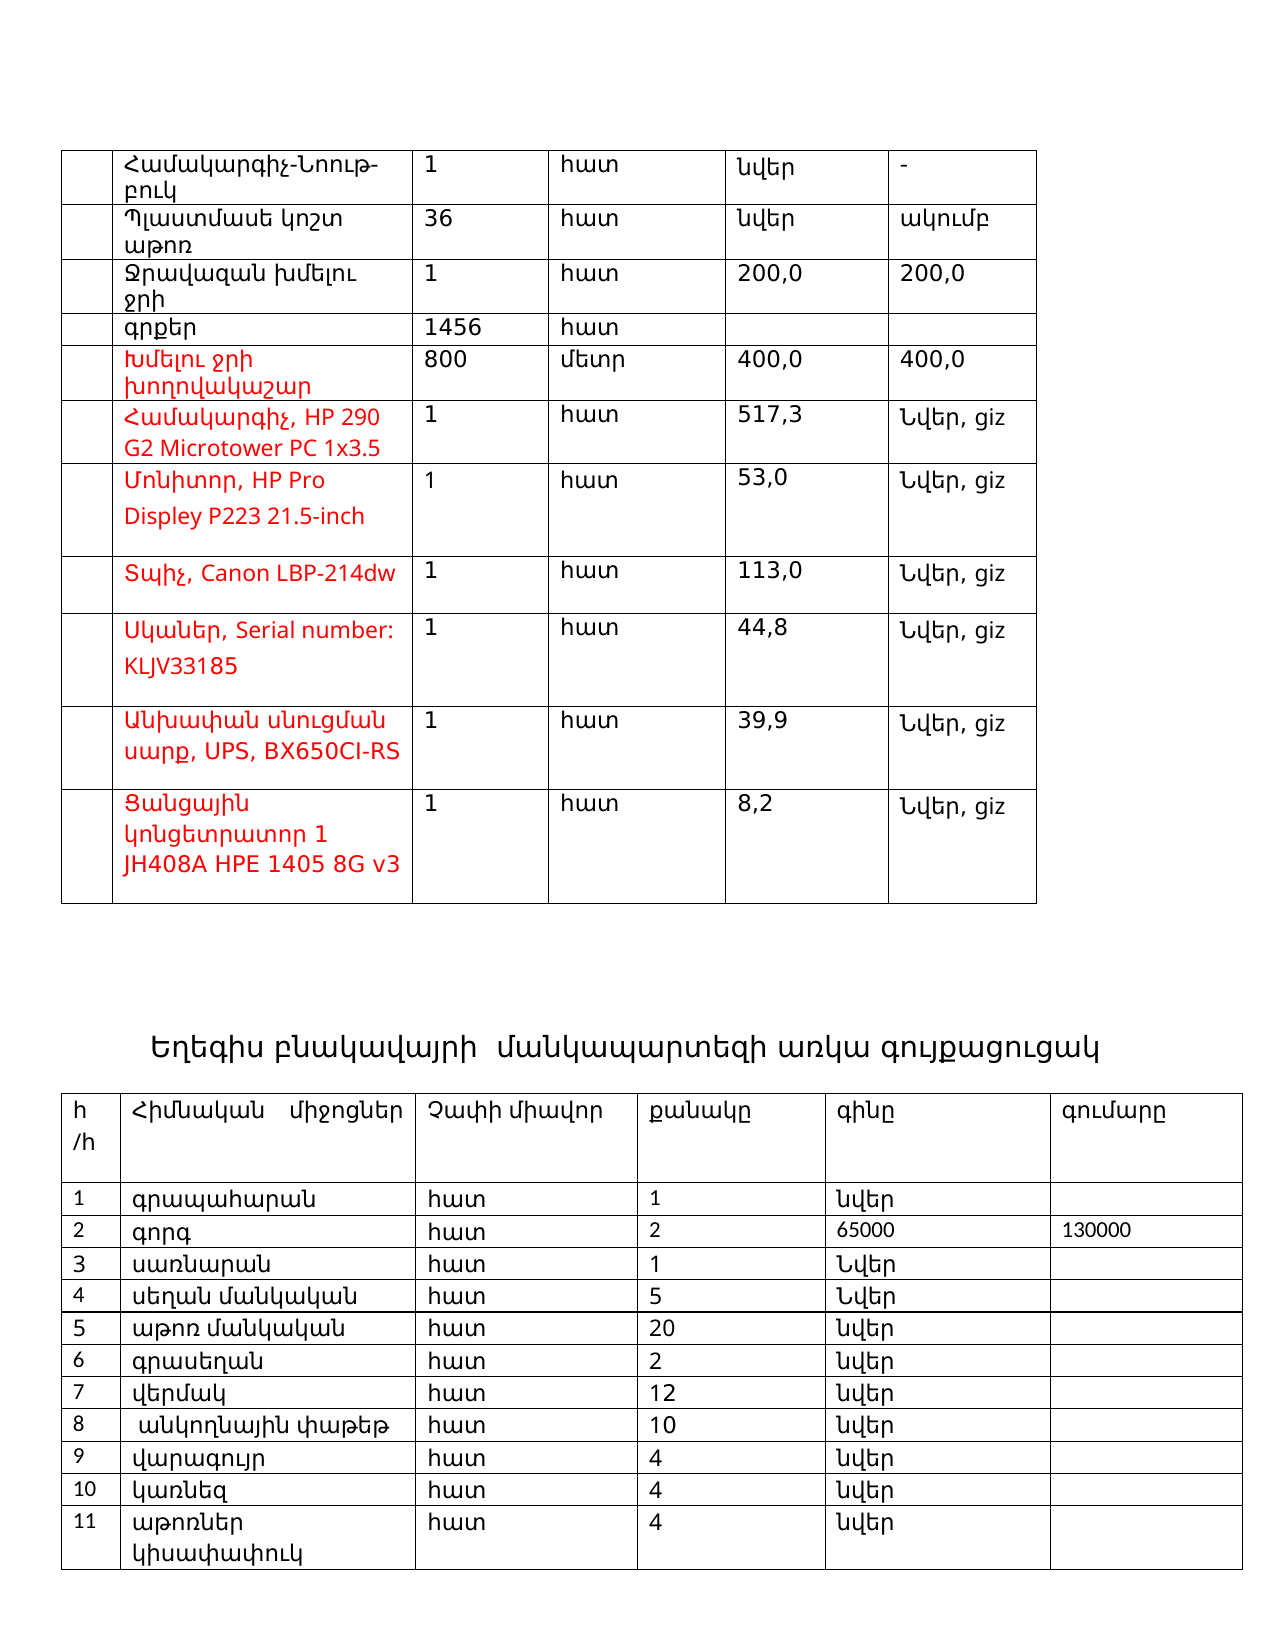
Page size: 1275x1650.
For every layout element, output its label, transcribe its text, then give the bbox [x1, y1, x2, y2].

table_cell հատ [549, 205, 725, 259]
table_cell 6 [62, 1345, 120, 1376]
table_header հ/հ [62, 1094, 120, 1182]
table_cell 5 [638, 1280, 825, 1311]
table_cell 7 [62, 1377, 120, 1408]
table_cell 39,9 [726, 707, 888, 789]
table_cell Համակարգիչ-Նոութ-բուկ [113, 151, 412, 204]
table_cell անկողնային փաթեթ [121, 1409, 415, 1441]
table_cell հատ [549, 614, 725, 706]
table_cell 5 [62, 1313, 120, 1344]
table_header գինը [826, 1094, 1050, 1182]
table_cell 200,0 [889, 260, 1036, 313]
table_cell 2 [638, 1345, 825, 1376]
table_cell 1 [413, 790, 548, 903]
table_cell [62, 151, 112, 204]
table_cell հատ [416, 1377, 637, 1408]
table_cell [62, 346, 112, 400]
table_cell [1051, 1183, 1242, 1214]
table_cell հատ [416, 1442, 637, 1473]
table_cell 8 [62, 1409, 120, 1441]
table_cell 4 [638, 1442, 825, 1473]
table_cell 10 [638, 1409, 825, 1441]
table_header գումարը [1051, 1094, 1242, 1182]
table_cell 20 [638, 1313, 825, 1344]
table_cell Համակարգիչ, HP 290 G2 Microtower PC 1x3.5 [113, 401, 412, 463]
table_cell 8,2 [726, 790, 888, 903]
table_cell 200,0 [726, 260, 888, 313]
table_cell [1051, 1442, 1242, 1473]
table_cell hատ [549, 464, 725, 556]
table_cell հատ [416, 1313, 637, 1344]
table_cell [1051, 1377, 1242, 1408]
table_header Չափի միավոր [416, 1094, 637, 1182]
table_cell Ջրավազան խմելու ջրի [113, 260, 412, 313]
table_cell Ցանցային կոնցետրատոր 1 JH408A HPE 1405 8G v3 [113, 790, 412, 903]
table_cell 800 [413, 346, 548, 400]
table_cell հատ [416, 1216, 637, 1247]
table_cell նվեր [826, 1474, 1050, 1505]
table_cell 4 [638, 1506, 825, 1569]
table_cell [1051, 1409, 1242, 1441]
table_cell սեղան մանկական [121, 1280, 415, 1311]
table_cell հատ [416, 1474, 637, 1505]
table_cell հատ [416, 1409, 637, 1441]
table_cell Նվեր, giz [889, 557, 1036, 613]
table_cell 2 [62, 1216, 120, 1247]
table_cell կառնեզ [121, 1474, 415, 1505]
table_cell հատ [549, 707, 725, 789]
table_cell [1051, 1506, 1242, 1569]
table_cell ակումբ [889, 205, 1036, 259]
table_cell Նվեր [826, 1280, 1050, 1311]
table_cell հատ [416, 1280, 637, 1311]
table_cell նվեր [826, 1183, 1050, 1214]
table_cell [62, 790, 112, 903]
table_cell գրքեր [113, 314, 412, 345]
table_cell հատ [549, 260, 725, 313]
table_cell 1 [413, 151, 548, 204]
table_cell 1 [413, 464, 548, 556]
table_cell նվեր [826, 1345, 1050, 1376]
table_cell հատ [549, 151, 725, 204]
table_cell Պլաստմասե կոշտ աթոռ [113, 205, 412, 259]
table_cell 2 [638, 1216, 825, 1247]
table_cell [1051, 1280, 1242, 1311]
table_cell 1 [413, 557, 548, 613]
table_cell 3 [62, 1248, 120, 1279]
table_cell 44,8 [726, 614, 888, 706]
table_cell գրասեղան [121, 1345, 415, 1376]
table_cell 10 [62, 1474, 120, 1505]
table_cell Մոնիտոր, HP Pro Displey P223 21.5-inch [113, 464, 412, 556]
table_cell 1 [62, 1183, 120, 1214]
table_cell 4 [638, 1474, 825, 1505]
table_cell Խմելու ջրի խողովակաշար [113, 346, 412, 400]
table_cell նվեր [826, 1377, 1050, 1408]
table_cell նվեր [726, 151, 888, 204]
table_cell Նվեր, giz [889, 464, 1036, 556]
table_cell վերմակ [121, 1377, 415, 1408]
table_cell Նվեր, giz [889, 614, 1036, 706]
table_cell Տպիչ, Canon LBP-214dw [113, 557, 412, 613]
table_cell [62, 205, 112, 259]
table_cell 36 [413, 205, 548, 259]
table_cell [62, 614, 112, 706]
table_cell [1051, 1474, 1242, 1505]
table_cell նվեր [726, 205, 888, 259]
table_cell հատ [549, 557, 725, 613]
table_cell 1456 [413, 314, 548, 345]
table_cell սառնարան [121, 1248, 415, 1279]
table_cell 400,0 [726, 346, 888, 400]
table_cell - [889, 151, 1036, 204]
table_cell [62, 464, 112, 556]
table_cell աթոռ մանկական [121, 1313, 415, 1344]
table_cell հատ [549, 401, 725, 463]
table_cell [1051, 1345, 1242, 1376]
table_cell Նվեր, giz [889, 790, 1036, 903]
table_cell 53,0 [726, 464, 888, 556]
table_cell 517,3 [726, 401, 888, 463]
table_cell 1 [413, 614, 548, 706]
table_cell նվեր [826, 1506, 1050, 1569]
text Եղեգիս բնակավայրի մանկապարտեզի առկա գույքացուցակ [150, 1030, 1196, 1064]
table_cell հատ [549, 314, 725, 345]
table_cell 4 [62, 1280, 120, 1311]
table_cell գրապահարան [121, 1183, 415, 1214]
table_cell [62, 314, 112, 345]
table_cell 113,0 [726, 557, 888, 613]
table_cell [62, 260, 112, 313]
table_cell 400,0 [889, 346, 1036, 400]
table_cell հատ [416, 1506, 637, 1569]
table_cell [889, 314, 1036, 345]
table_cell 1 [638, 1248, 825, 1279]
table_cell 1 [638, 1183, 825, 1214]
table_cell [1051, 1248, 1242, 1279]
table_cell Նվեր [826, 1248, 1050, 1279]
table_cell 12 [638, 1377, 825, 1408]
table_cell նվեր [826, 1409, 1050, 1441]
table_cell Սկաներ, Serial number: KLJV33185 [113, 614, 412, 706]
table_cell հատ [416, 1248, 637, 1279]
table_cell վարագույր [121, 1442, 415, 1473]
table_cell հատ [416, 1345, 637, 1376]
table_cell մետր [549, 346, 725, 400]
table_cell աթոռներ կիսափափուկ [121, 1506, 415, 1569]
table_cell նվեր [826, 1313, 1050, 1344]
table_cell [1051, 1313, 1242, 1344]
table_cell 11 [62, 1506, 120, 1569]
table_cell 1 [413, 401, 548, 463]
table_cell 9 [62, 1442, 120, 1473]
table_cell հատ [416, 1183, 637, 1214]
table_cell [62, 401, 112, 463]
table_cell նվեր [826, 1442, 1050, 1473]
table_cell Նվեր, giz [889, 707, 1036, 789]
table_cell 1 [413, 260, 548, 313]
table_cell [62, 707, 112, 789]
table_cell 1 [413, 707, 548, 789]
table_header Հիմնական միջոցներ [121, 1094, 415, 1182]
table_cell 130000 [1051, 1216, 1242, 1247]
table_cell Անխափան սնուցման սարք, UPS, BX650CI-RS [113, 707, 412, 789]
table_cell հատ [549, 790, 725, 903]
table_cell [726, 314, 888, 345]
table_header քանակը [638, 1094, 825, 1182]
table_cell Նվեր, giz [889, 401, 1036, 463]
table_cell 65000 [826, 1216, 1050, 1247]
table_cell գորգ [121, 1216, 415, 1247]
table_cell [62, 557, 112, 613]
